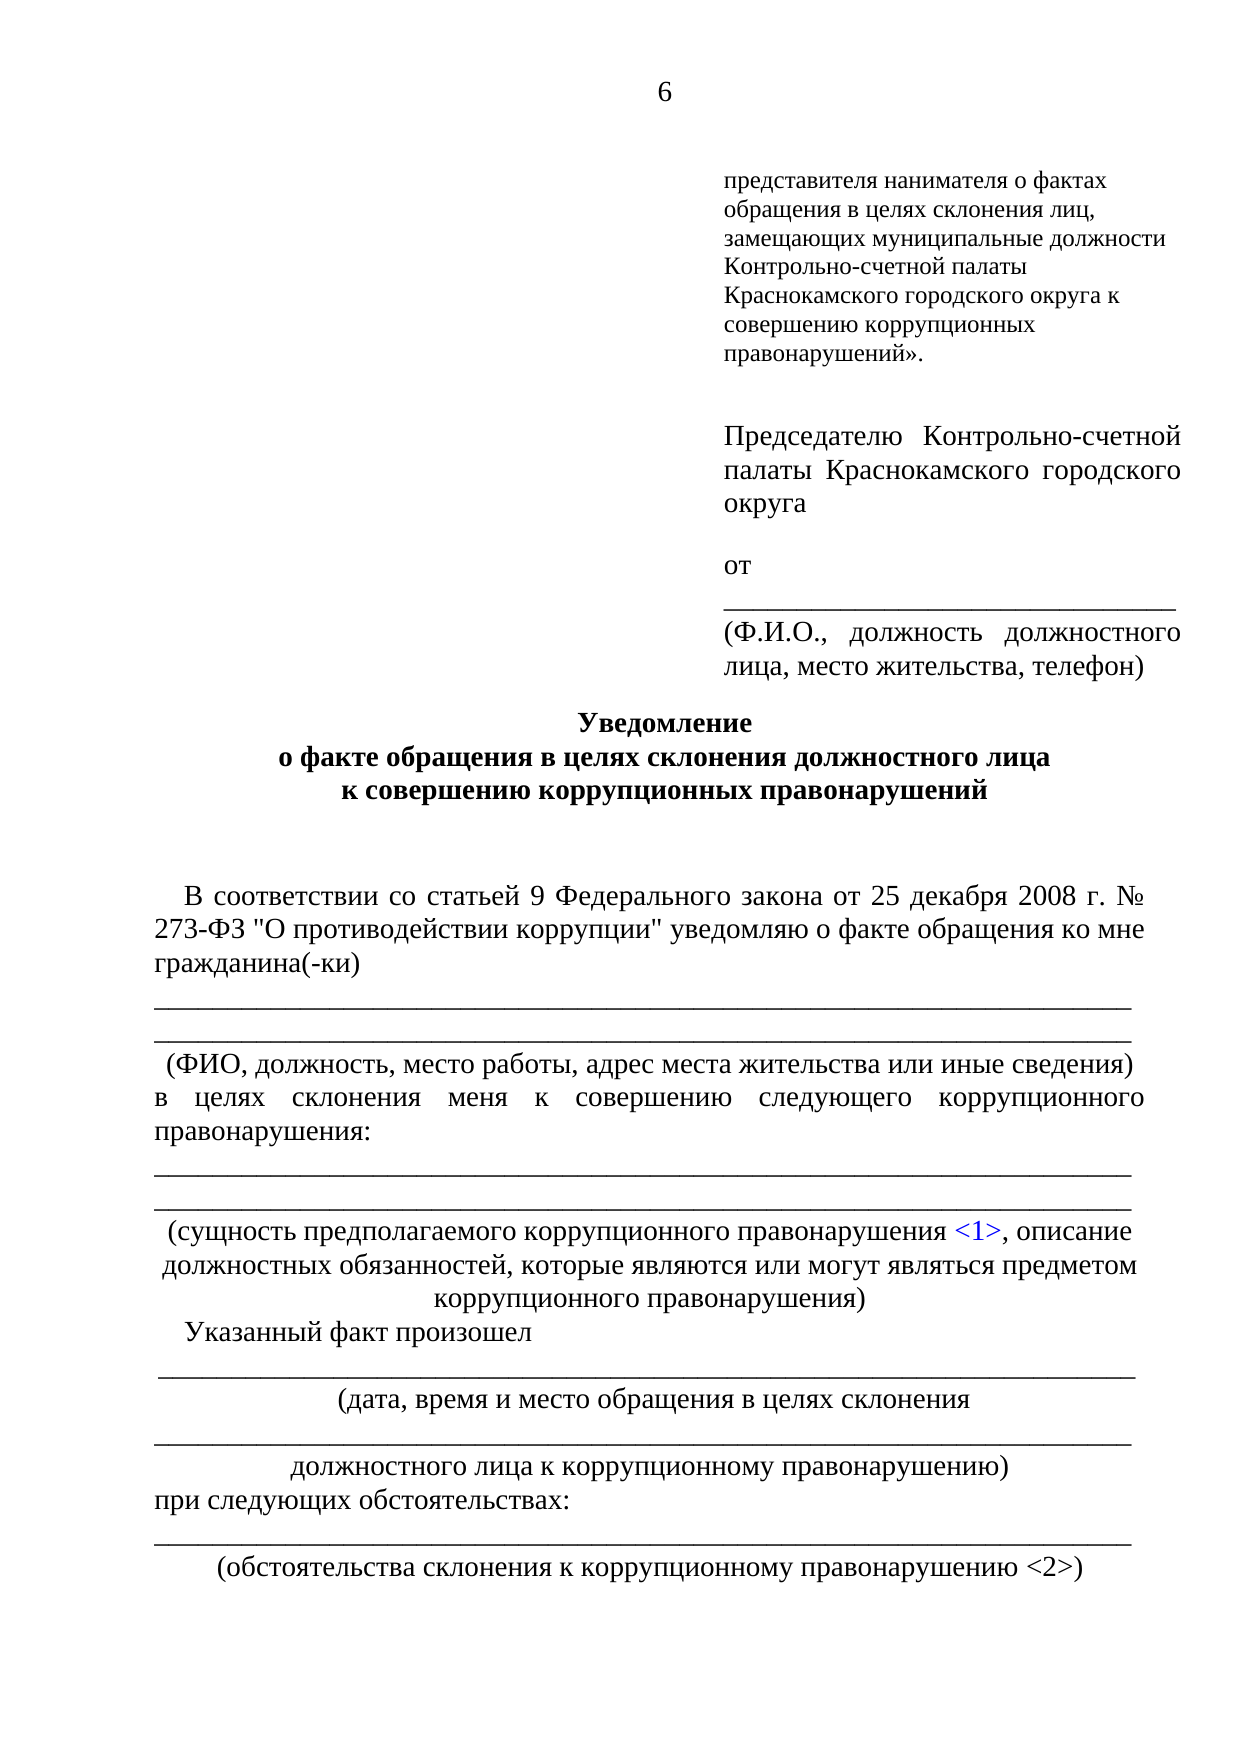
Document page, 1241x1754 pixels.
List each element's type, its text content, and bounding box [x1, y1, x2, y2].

text к совершению коррупционных правонарушений [148, 772, 1181, 806]
text Уведомление [148, 705, 1181, 739]
text о факте обращения в целях склонения должностного лица [148, 739, 1181, 772]
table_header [148, 868, 1152, 1627]
text представителя нанимателя о фактах [148, 165, 1181, 194]
text от _______________________________ (Ф.И.О., должность должностного лица, место жительства, телефон) [724, 519, 1181, 681]
text Председателю Контрольно-счетной палаты Краснокамского городского округа [724, 390, 1181, 519]
text обращения в целях склонения лиц, замещающих муниципальные должности Контрольно-счетной палаты Краснокамского городского округа к совершению коррупционных правонарушений». [724, 194, 1181, 366]
